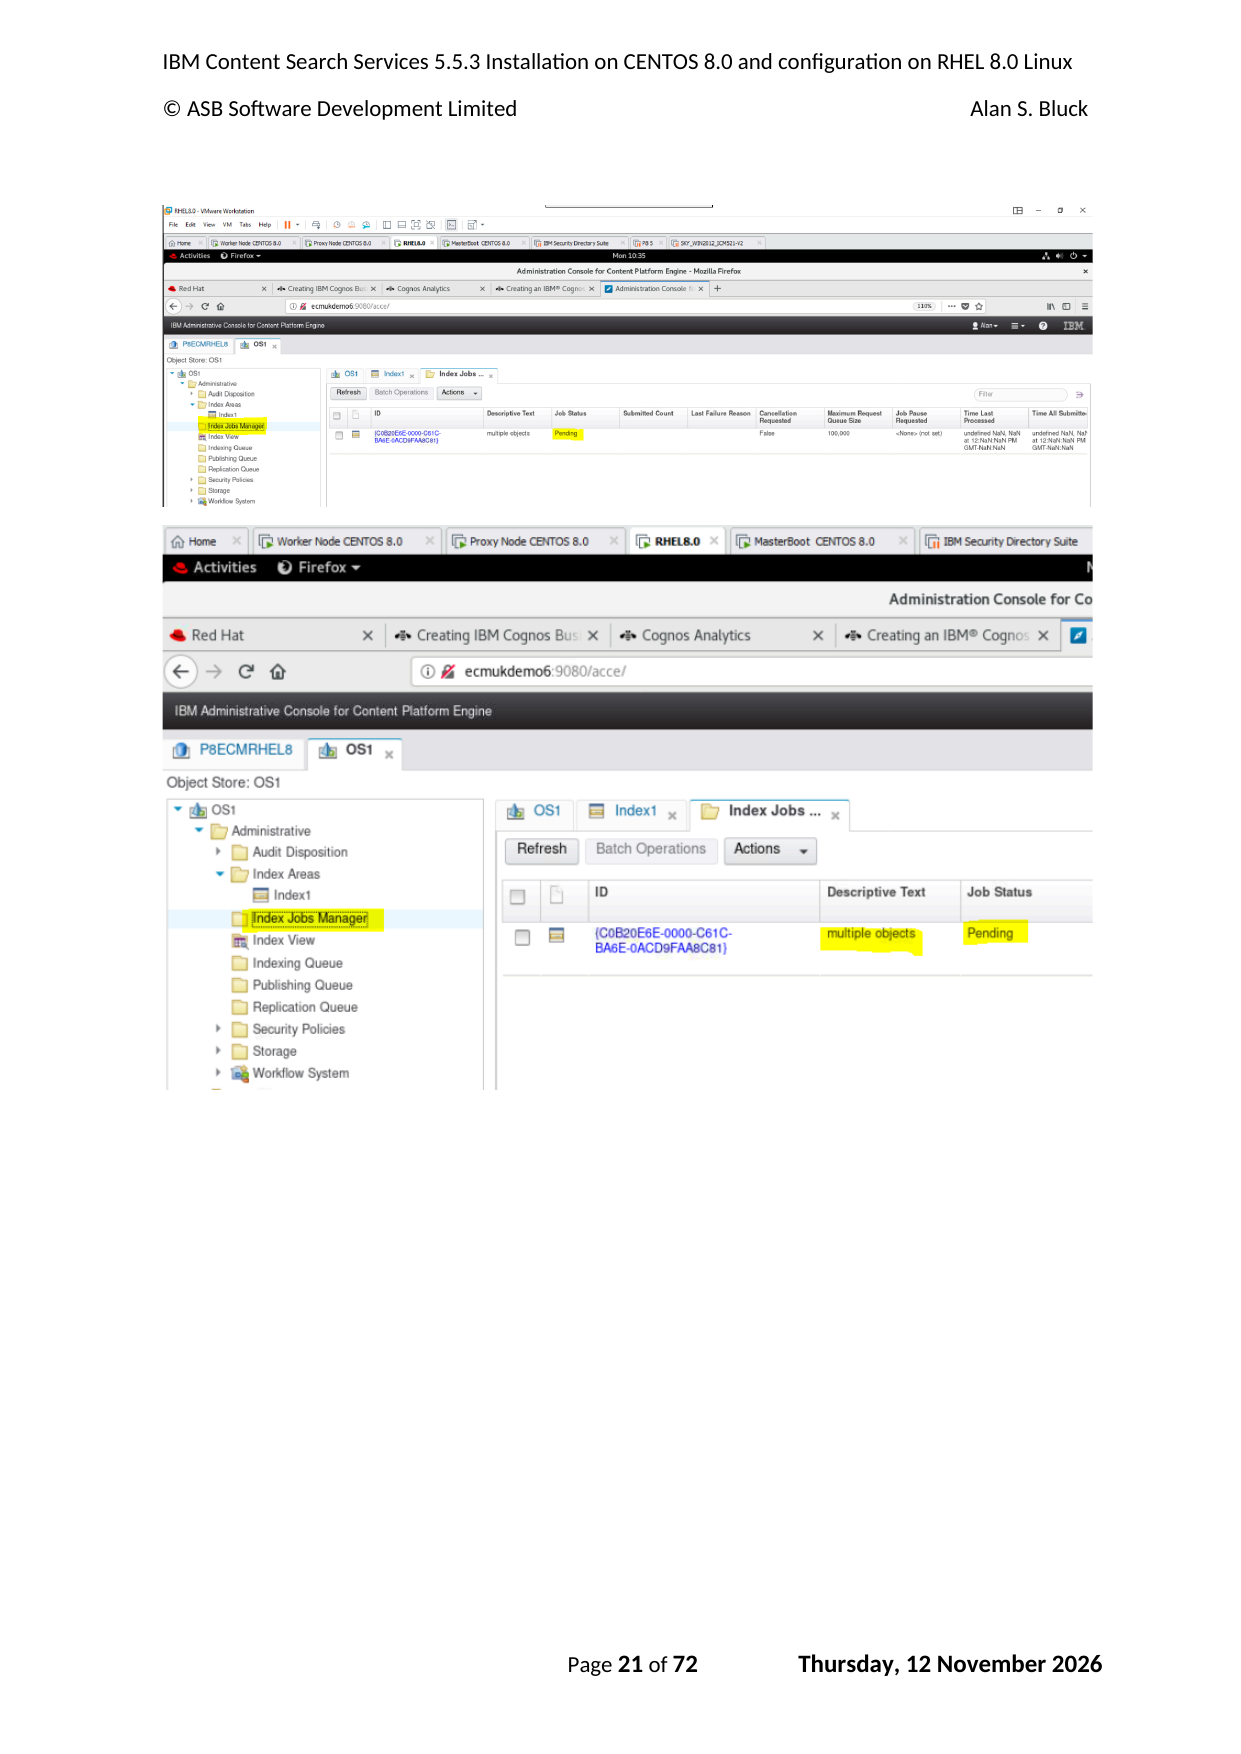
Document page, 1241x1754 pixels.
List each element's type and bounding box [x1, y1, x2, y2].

picture [162, 205, 1093, 507]
picture [162, 525, 1093, 1090]
